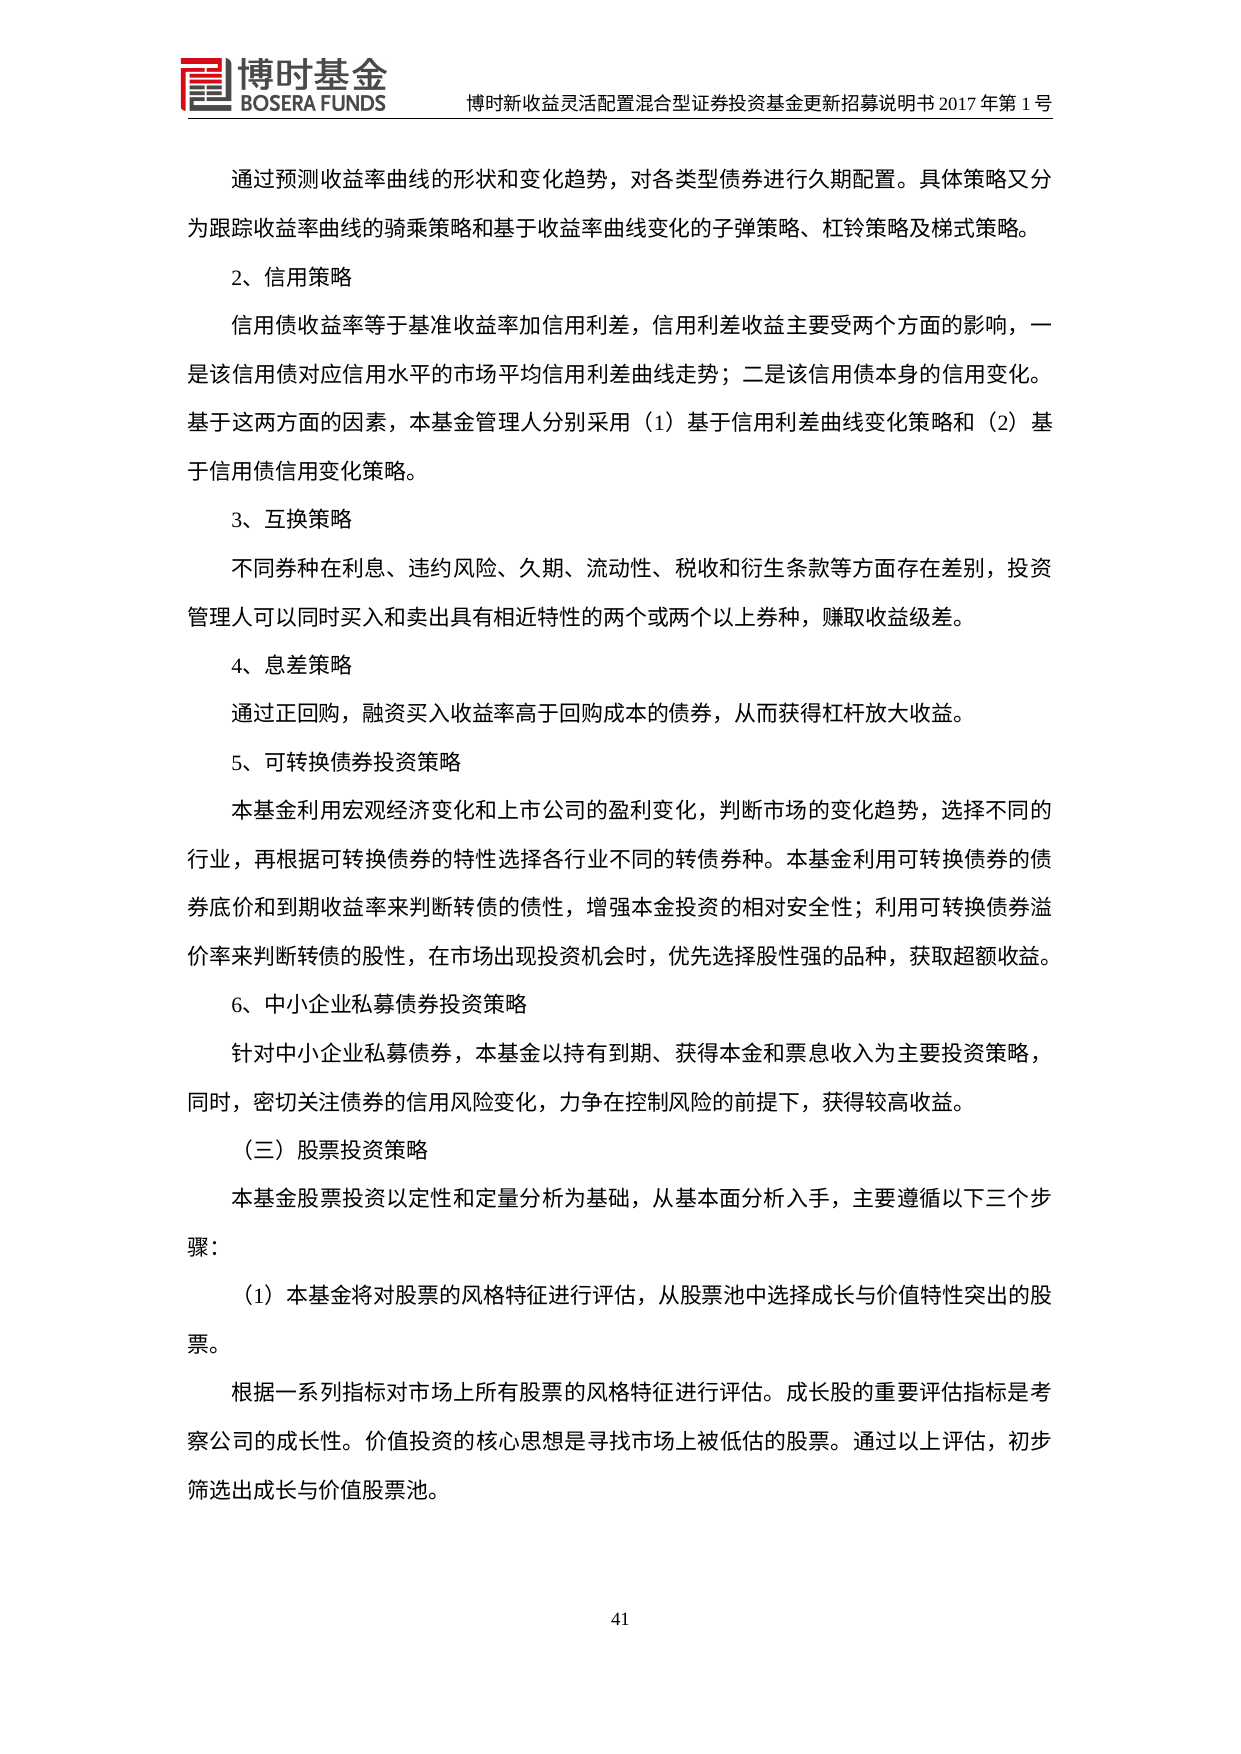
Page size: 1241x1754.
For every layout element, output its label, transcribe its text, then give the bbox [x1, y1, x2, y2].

text （三）股票投资策略 [187, 1132, 1053, 1165]
text 4、息差策略 [187, 647, 1053, 680]
text 针对中小企业私募债券，本基金以持有到期、获得本金和票息收入为主要投资策略，同时，密切关注债券的信用风险变化，力争在控制风险的前提下，获得较高收益。 [187, 1035, 1053, 1117]
text 不同券种在利息、违约风险、久期、流动性、税收和衍生条款等方面存在差别，投资管理人可以同时买入和卖出具有相近特性的两个或两个以上券种，赚取收益级差。 [187, 550, 1053, 632]
text 6、中小企业私募债券投资策略 [187, 987, 1053, 1019]
text 2、信用策略 [187, 259, 1053, 292]
text 信用债收益率等于基准收益率加信用利差，信用利差收益主要受两个方面的影响，一是该信用债对应信用水平的市场平均信用利差曲线走势；二是该信用债本身的信用变化。基于这两方面的因素，本基金管理人分别采用（1）基于信用利差曲线变化策略和（2）基于信用债信用变化策略。 [187, 307, 1053, 486]
text 通过正回购，融资买入收益率高于回购成本的债券，从而获得杠杆放大收益。 [187, 696, 1053, 728]
picture [180, 58, 387, 111]
text （1）本基金将对股票的风格特征进行评估，从股票池中选择成长与价值特性突出的股票。 [187, 1278, 1053, 1359]
text 本基金利用宏观经济变化和上市公司的盈利变化，判断市场的变化趋势，选择不同的行业，再根据可转换债券的特性选择各行业不同的转债券种。本基金利用可转换债券的债券底价和到期收益率来判断转债的债性，增强本金投资的相对安全性；利用可转换债券溢价率来判断转债的股性，在市场出现投资机会时，优先选择股性强的品种，获取超额收益。 [187, 792, 1053, 971]
text 本基金股票投资以定性和定量分析为基础，从基本面分析入手，主要遵循以下三个步骤： [187, 1181, 1053, 1262]
text 通过预测收益率曲线的形状和变化趋势，对各类型债券进行久期配置。具体策略又分为跟踪收益率曲线的骑乘策略和基于收益率曲线变化的子弹策略、杠铃策略及梯式策略。 [187, 162, 1053, 243]
text 3、互换策略 [187, 502, 1053, 534]
text 5、可转换债券投资策略 [187, 744, 1053, 777]
text 根据一系列指标对市场上所有股票的风格特征进行评估。成长股的重要评估指标是考察公司的成长性。价值投资的核心思想是寻找市场上被低估的股票。通过以上评估，初步筛选出成长与价值股票池。 [187, 1375, 1053, 1505]
